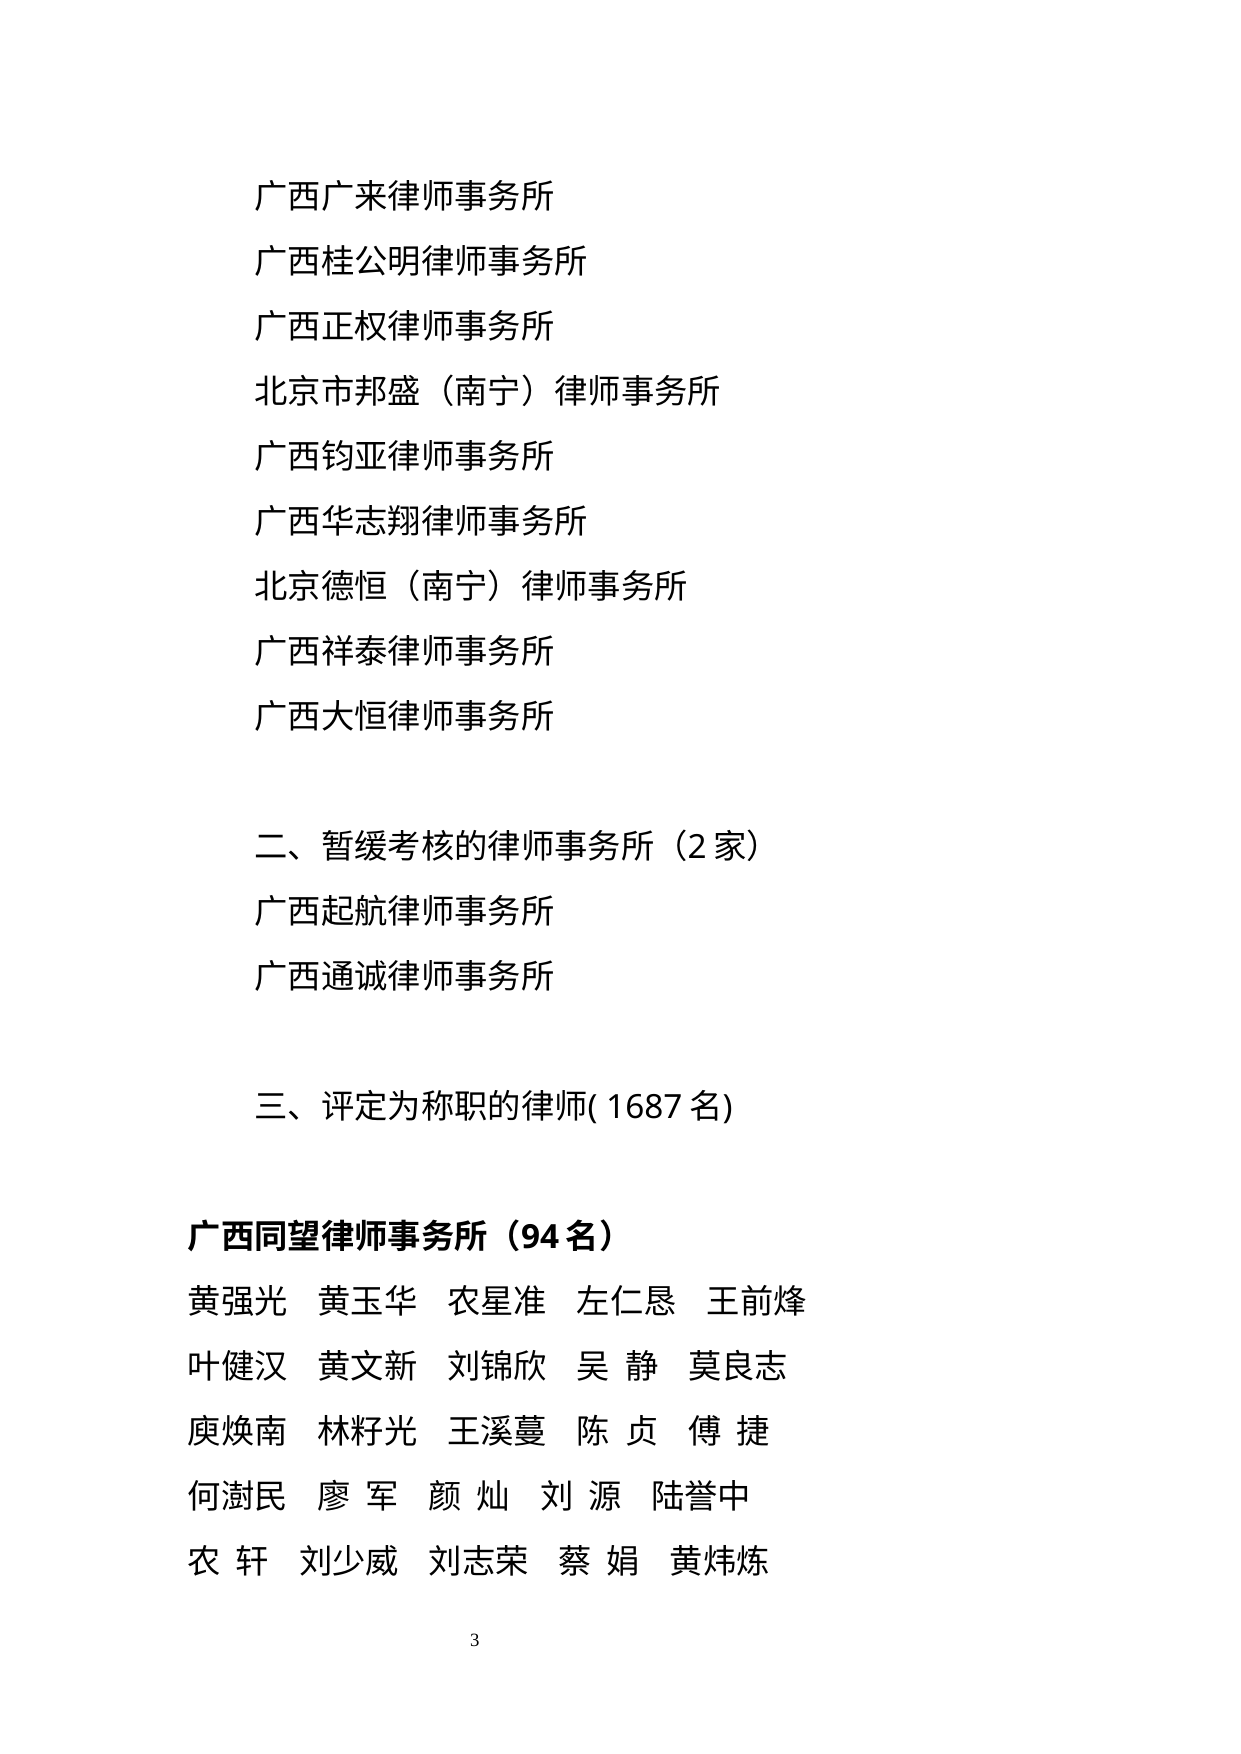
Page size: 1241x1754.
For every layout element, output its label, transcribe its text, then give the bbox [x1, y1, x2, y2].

text 广西钧亚律师事务所 [187, 422, 1053, 487]
text 广西华志翔律师事务所 [187, 487, 1053, 552]
text 广西大恒律师事务所 [187, 682, 1053, 747]
text 广西正权律师事务所 [187, 292, 1053, 357]
text 黄强光 黄玉华 农星准 左仁恳 王前烽 [187, 1267, 1053, 1332]
text 广西起航律师事务所 [187, 877, 1053, 942]
text 庾焕南 林籽光 王溪蔓 陈 贞 傅 捷 [187, 1397, 1053, 1462]
text 广西通诚律师事务所 [187, 942, 1053, 1007]
text 叶健汉 黄文新 刘锦欣 吴 静 莫良志 [187, 1332, 1053, 1397]
text 北京德恒（南宁）律师事务所 [187, 552, 1053, 617]
text 广西同望律师事务所（94名） [187, 1202, 1053, 1267]
text 广西广来律师事务所 [187, 162, 1053, 227]
text 广西祥泰律师事务所 [187, 617, 1053, 682]
text 三、评定为称职的律师( 1687名) [187, 1072, 1053, 1137]
text 何澍民 廖 军 颜 灿 刘 源 陆誉中 [187, 1462, 1053, 1527]
text 农 轩 刘少威 刘志荣 蔡 娟 黄炜炼 [187, 1527, 1053, 1592]
text 广西桂公明律师事务所 [187, 227, 1053, 292]
text 二、暂缓考核的律师事务所（2家） [187, 812, 1053, 877]
text 北京市邦盛（南宁）律师事务所 [187, 357, 1053, 422]
